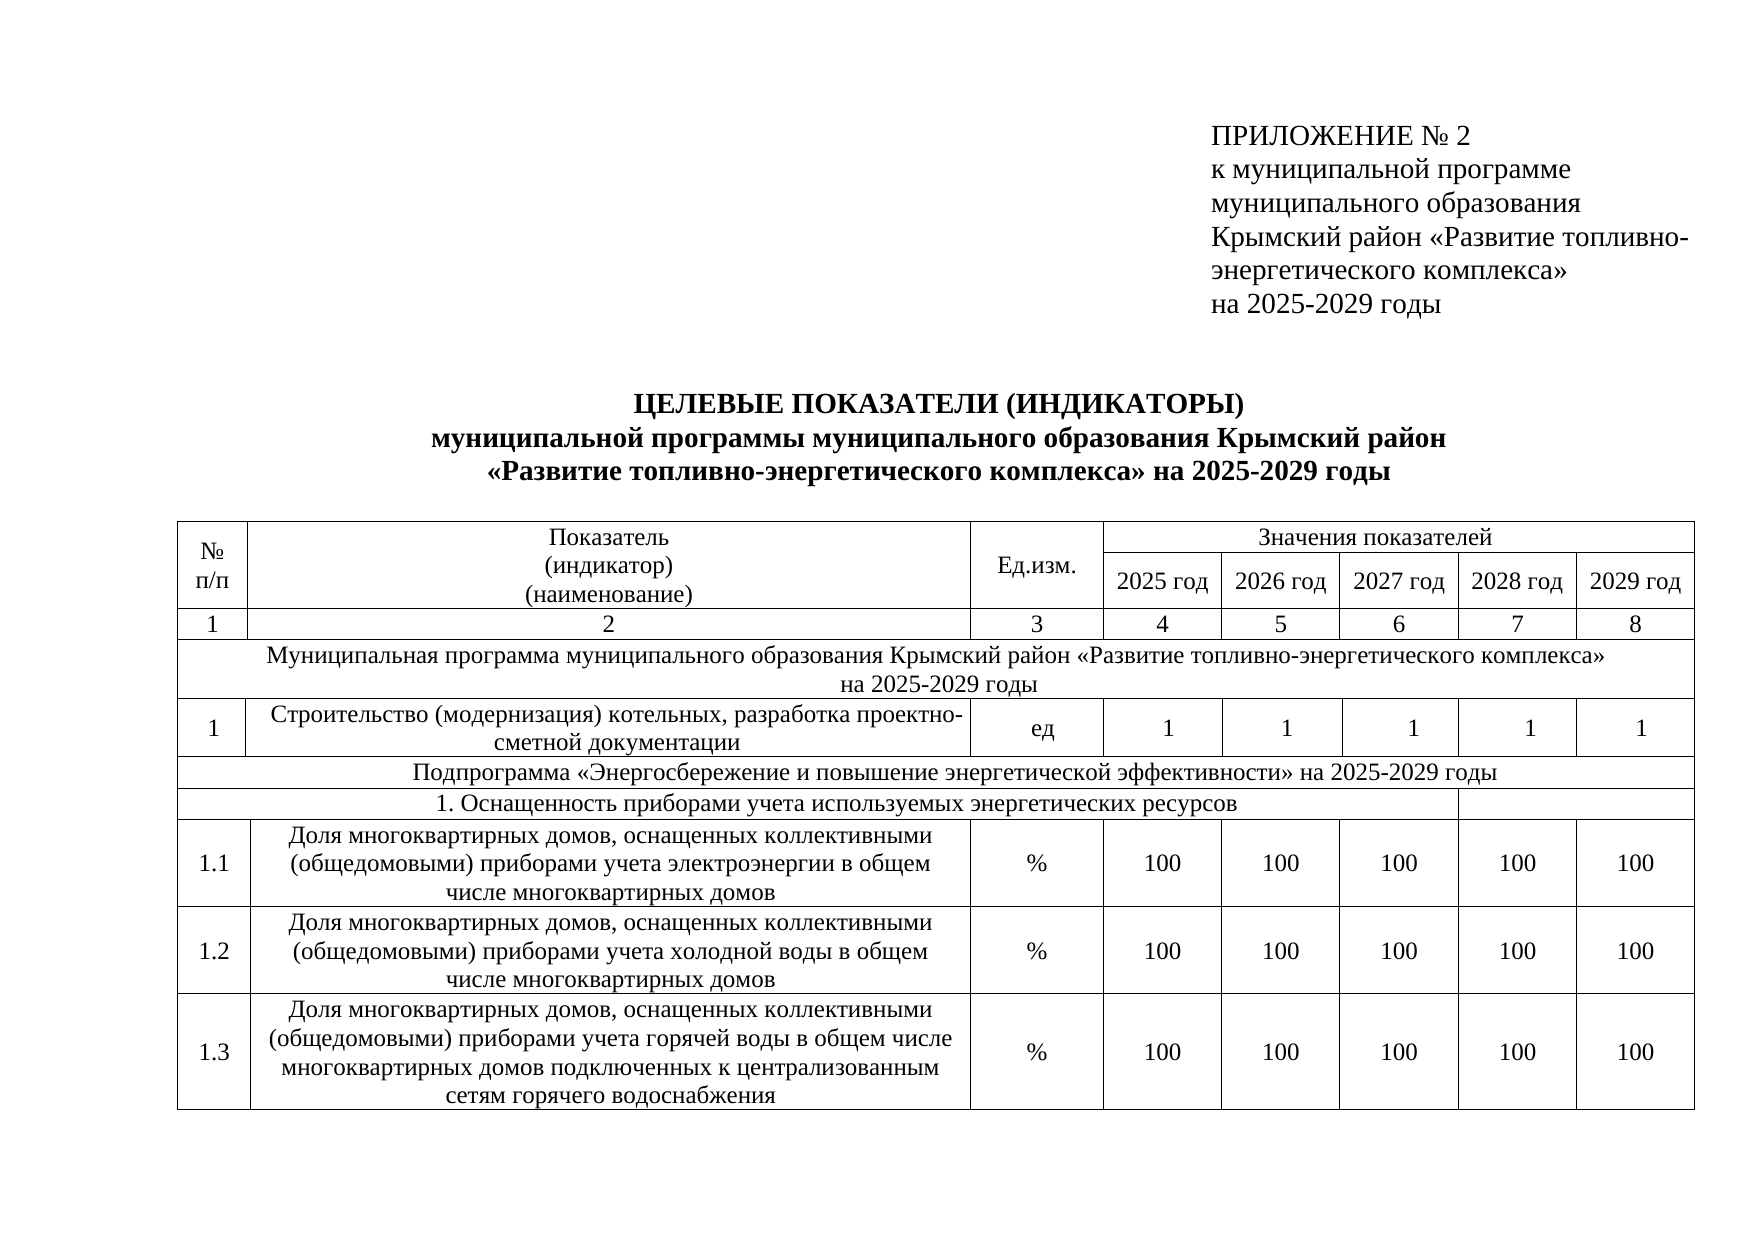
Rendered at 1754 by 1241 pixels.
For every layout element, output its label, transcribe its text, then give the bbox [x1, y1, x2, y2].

table_cell 2029 год [1577, 553, 1694, 608]
table_cell % [971, 820, 1103, 906]
table_cell 1 [1459, 699, 1576, 756]
table_cell 100 [1222, 907, 1339, 993]
table_cell 1.3 [178, 994, 250, 1109]
table_cell 100 [1577, 907, 1694, 993]
text ПРИЛОЖЕНИЕ № 2 [1211, 118, 1698, 152]
table_cell 100 [1340, 994, 1458, 1109]
table_cell 1 [1104, 699, 1222, 756]
table_cell 100 [1222, 994, 1339, 1109]
table_cell 100 [1340, 907, 1458, 993]
table_cell Подпрограмма «Энергосбережение и повышение энергетической эффективности» на 2025-2029 годы [178, 757, 1694, 787]
table_cell 100 [1340, 820, 1458, 906]
table_cell 2 [248, 609, 970, 639]
table_cell 4 [1104, 609, 1221, 639]
table_cell 100 [1459, 907, 1576, 993]
table_cell 8 [1577, 609, 1694, 639]
table_cell 2028 год [1459, 553, 1576, 608]
table_cell Доля многоквартирных домов, оснащенных коллективными (общедомовыми) приборами учета горячей воды в общем числе многоквартирных домов подключенных к централизованным сетям горячего водоснабжения [251, 994, 970, 1109]
text муниципальной программы муниципального образования Крымский район «Развитие топливно-энергетического комплекса» на 2025-2029 годы [177, 420, 1701, 487]
table_cell % [971, 907, 1103, 993]
table_cell 100 [1104, 994, 1221, 1109]
table_cell 100 [1577, 994, 1694, 1109]
table_cell 1 [178, 699, 245, 756]
table_cell 7 [1459, 609, 1576, 639]
text к муниципальной программе муниципального образования [1211, 152, 1698, 219]
table_cell 2027 год [1340, 553, 1458, 608]
table_cell 3 [971, 609, 1103, 639]
table_cell 5 [1222, 609, 1339, 639]
table_header № п/п [178, 522, 247, 608]
table_cell 1.2 [178, 907, 250, 993]
table_cell 1.1 [178, 820, 250, 906]
table_header Значения показателей [1104, 522, 1694, 552]
table_cell 100 [1459, 820, 1576, 906]
table_cell [1459, 789, 1694, 819]
table_cell % [971, 994, 1103, 1109]
table_cell 2025 год [1104, 553, 1221, 608]
table_cell Строительство (модернизация) котельных, разработка проектно-сметной документации [246, 699, 970, 756]
table_cell 100 [1577, 820, 1694, 906]
text энергетического комплекса» [1211, 252, 1695, 286]
table_cell Доля многоквартирных домов, оснащенных коллективными (общедомовыми) приборами учета холодной воды в общем числе многоквартирных домов [251, 907, 970, 993]
text на 2025-2029 годы [1211, 286, 1695, 319]
text ЦЕЛЕВЫЕ ПОКАЗАТЕЛИ (ИНДИКАТОРЫ) [177, 386, 1701, 420]
table_cell 100 [1104, 820, 1221, 906]
table_cell 6 [1340, 609, 1458, 639]
table_cell 1 [1577, 699, 1694, 756]
table_cell 100 [1222, 820, 1339, 906]
table_cell 1 [1223, 699, 1342, 756]
table_cell 100 [1104, 907, 1221, 993]
text Крымский район «Развитие топливно- [1211, 219, 1695, 252]
table_cell Доля многоквартирных домов, оснащенных коллективными (общедомовыми) приборами учета электроэнергии в общем числе многоквартирных домов [251, 820, 970, 906]
table_cell 100 [1459, 994, 1576, 1109]
table_cell ед [971, 699, 1103, 756]
table_cell 1 [1343, 699, 1458, 756]
table_cell 2026 год [1222, 553, 1339, 608]
table_cell Муниципальная программа муниципального образования Крымский район «Развитие топливно-энергетического комплекса» на 2025-2029 годы [178, 640, 1694, 698]
table_header Показатель (индикатор) (наименование) [248, 522, 970, 608]
table_header Ед.изм. [971, 522, 1103, 608]
table_cell 1. Оснащенность приборами учета используемых энергетических ресурсов [178, 789, 1458, 819]
table_cell 1 [178, 609, 247, 639]
